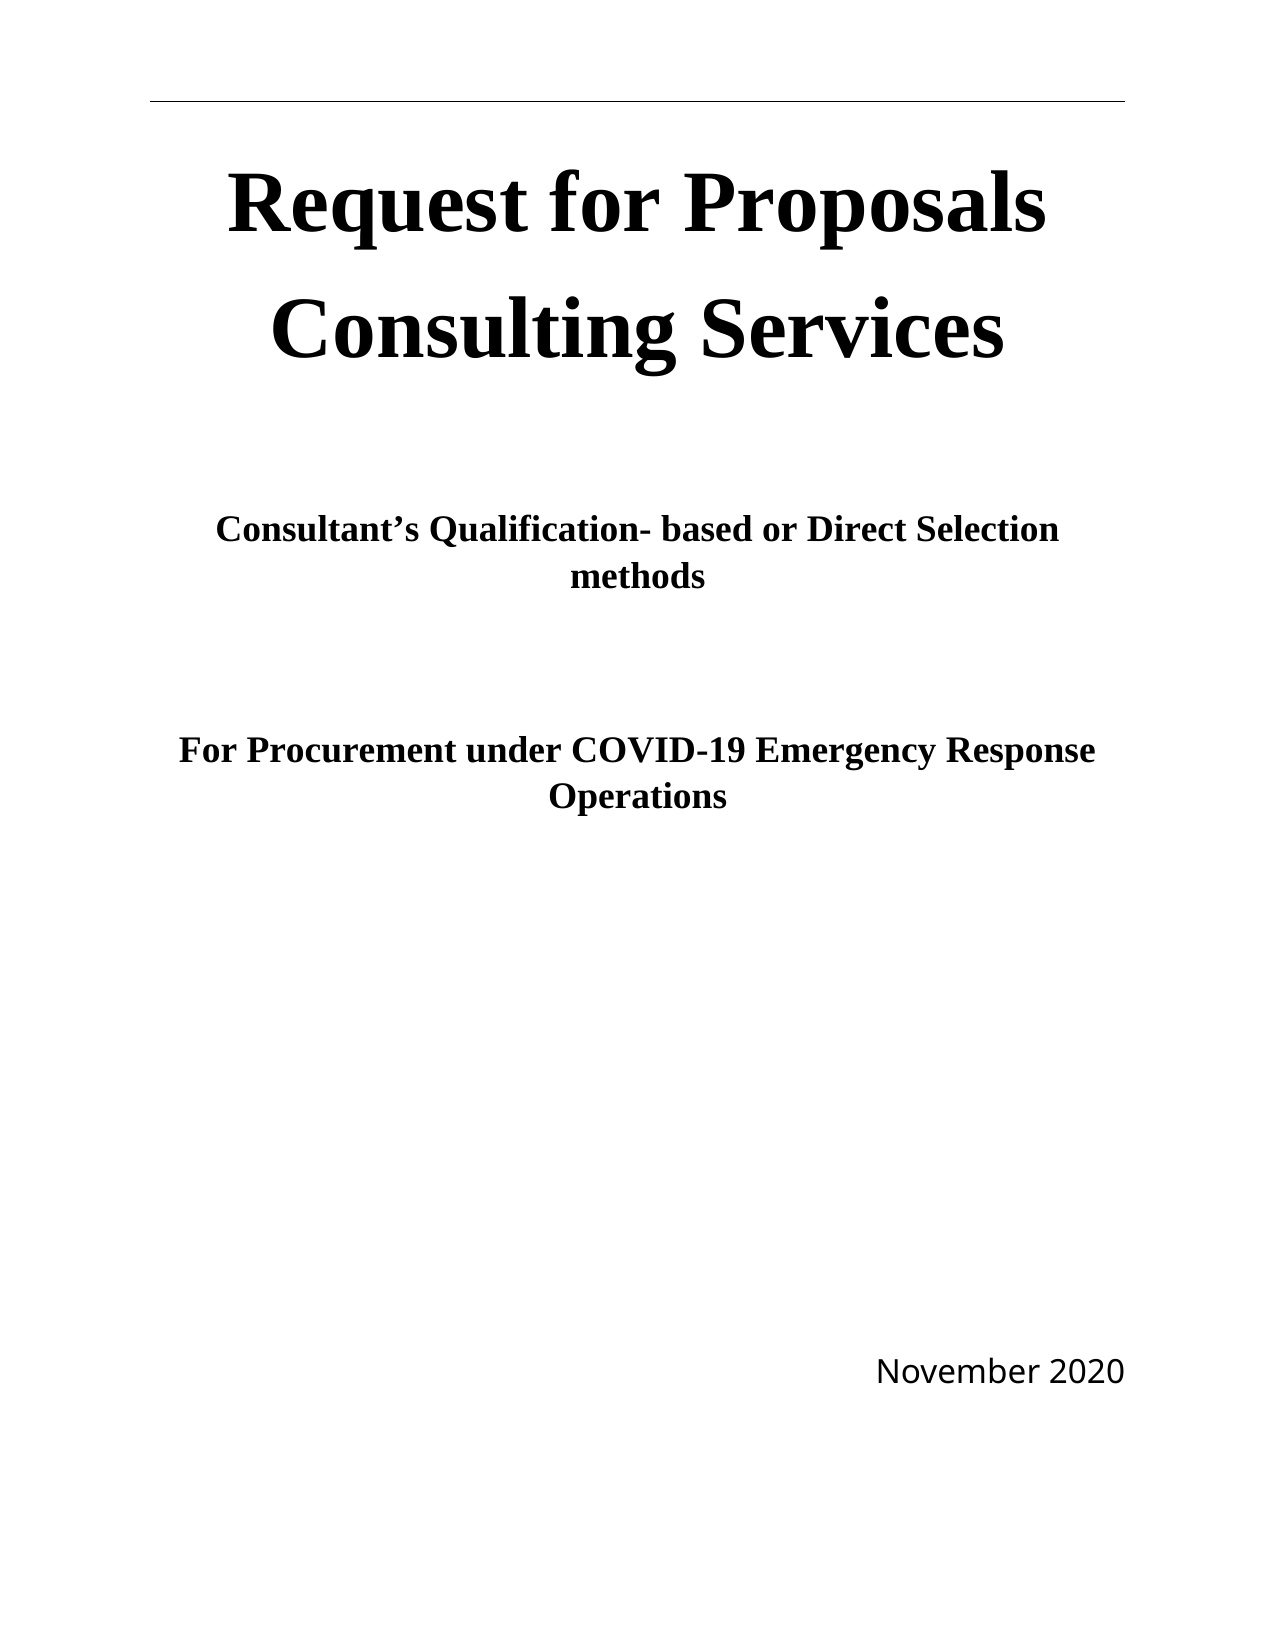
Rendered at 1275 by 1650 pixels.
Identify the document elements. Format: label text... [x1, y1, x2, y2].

text November 2020 [150, 1348, 1125, 1393]
text Consulting Services [150, 275, 1125, 376]
text Request for Proposals [150, 150, 1125, 251]
text For Procurement under COVID-19 Emergency Response Operations [150, 727, 1125, 817]
text Consultant’s Qualification- based or Direct Selection methods [150, 506, 1125, 596]
